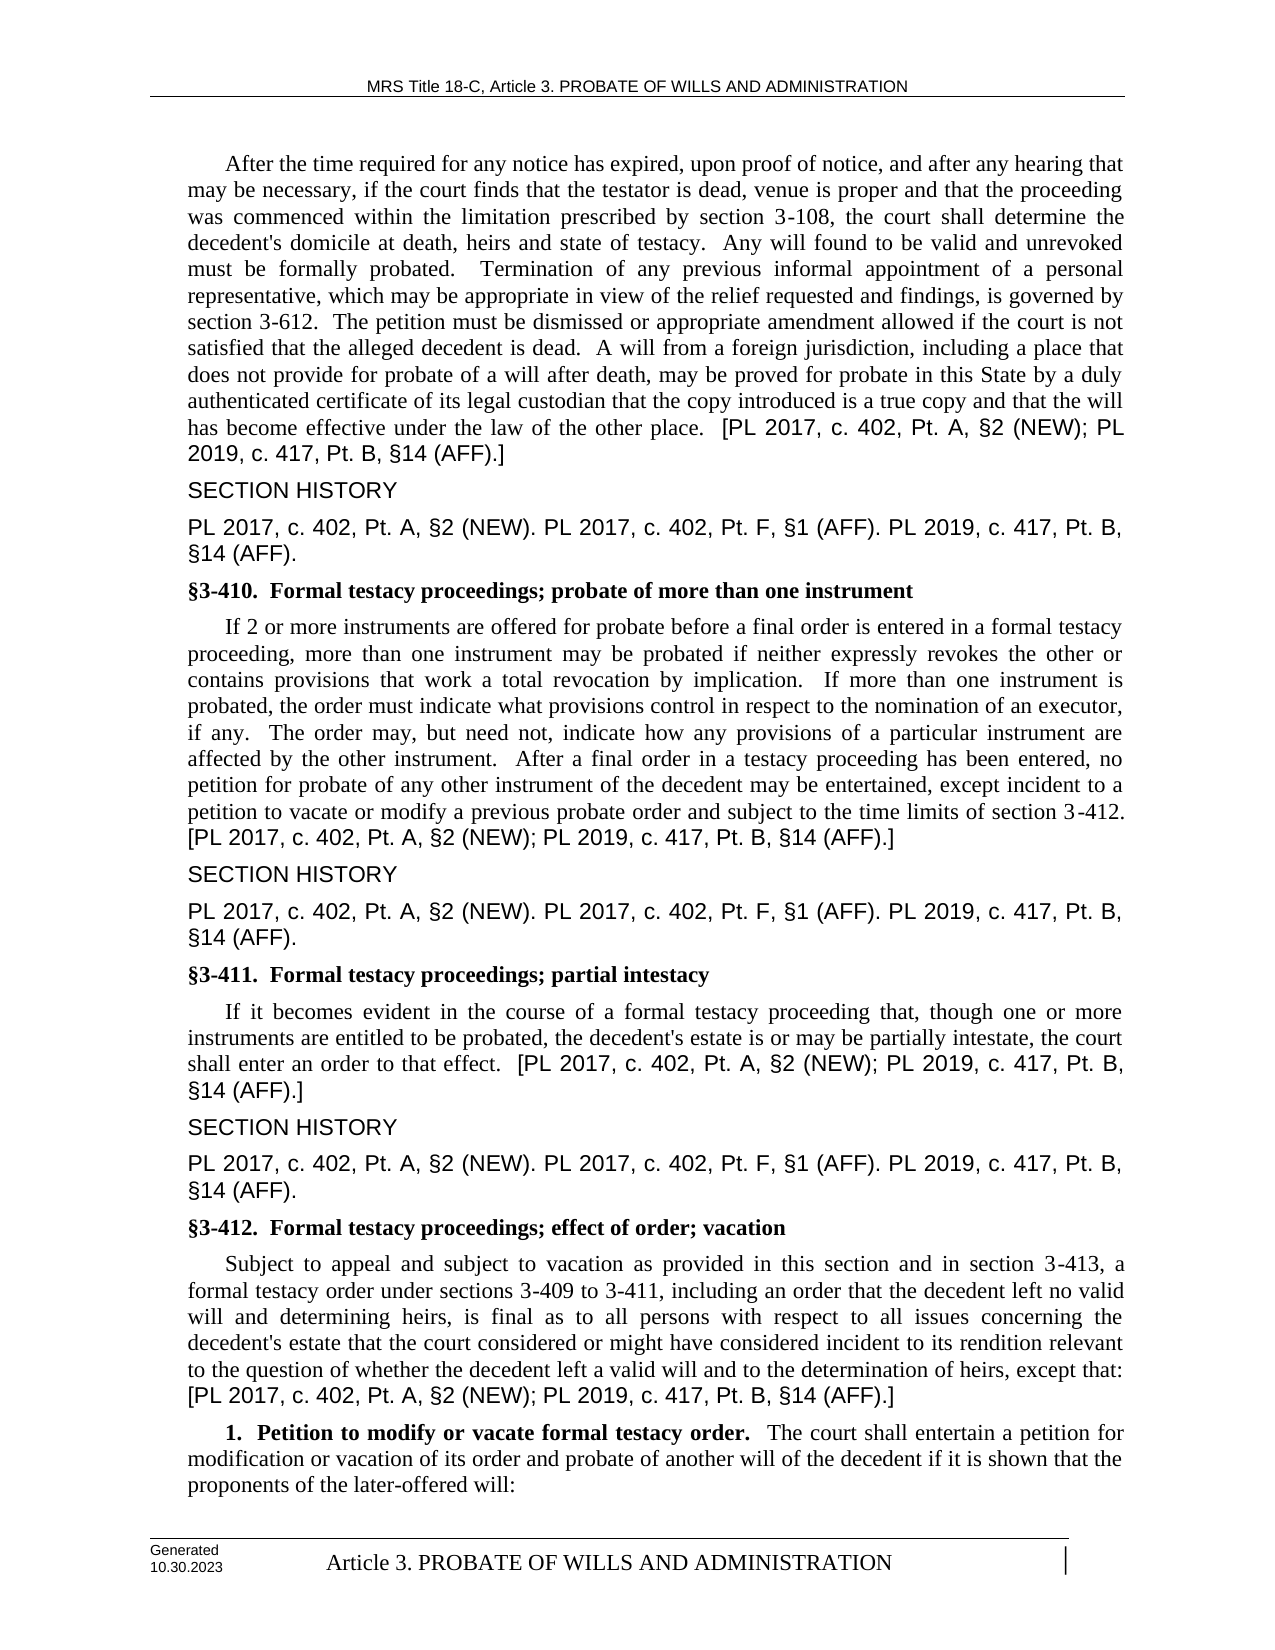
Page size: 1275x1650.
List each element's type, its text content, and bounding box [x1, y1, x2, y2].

text SECTION HISTORY [187, 861, 1125, 887]
text SECTION HISTORY [187, 1114, 1125, 1140]
text PL 2017, c. 402, Pt. A, §2 (NEW). PL 2017, c. 402, Pt. F, §1 (AFF). PL 2019, c. 417, Pt. B, §14 (AFF). [187, 898, 1125, 951]
text If 2 or more instruments are offered for probate before a final order is entered in a formal testacy proceeding, more than one instrument may be probated if neither expressly revokes the other or contains provisions that work a total revocation by implication. If more than one instrument is probated, the order must indicate what provisions control in respect to the nomination of an executor, if any. The order may, but need not, indicate how any provisions of a particular instrument are affected by the other instrument. After a final order in a testacy proceeding has been entered, no petition for probate of any other instrument of the decedent may be entertained, except incident to a petition to vacate or modify a previous probate order and subject to the time limits of section 3‑412. [PL 2017, c. 402, Pt. A, §2 (NEW); PL 2019, c. 417, Pt. B, §14 (AFF).] [187, 613, 1125, 851]
text If it becomes evident in the course of a formal testacy proceeding that, though one or more instruments are entitled to be probated, the decedent's estate is or may be partially intestate, the court shall enter an order to that effect. [PL 2017, c. 402, Pt. A, §2 (NEW); PL 2019, c. 417, Pt. B, §14 (AFF).] [187, 998, 1125, 1103]
text SECTION HISTORY [187, 477, 1125, 503]
text §3-412. Formal testacy proceedings; effect of order; vacation [187, 1213, 1125, 1240]
text After the time required for any notice has expired, upon proof of notice, and after any hearing that may be necessary, if the court finds that the testator is dead, venue is proper and that the proceeding was commenced within the limitation prescribed by section 3‑108, the court shall determine the decedent's domicile at death, heirs and state of testacy. Any will found to be valid and unrevoked must be formally probated. Termination of any previous informal appointment of a personal representative, which may be appropriate in view of the relief requested and findings, is governed by section 3‑612. The petition must be dismissed or appropriate amendment allowed if the court is not satisfied that the alleged decedent is dead. A will from a foreign jurisdiction, including a place that does not provide for probate of a will after death, may be proved for probate in this State by a duly authenticated certificate of its legal custodian that the copy introduced is a true copy and that the will has become effective under the law of the other place. [PL 2017, c. 402, Pt. A, §2 (NEW); PL 2019, c. 417, Pt. B, §14 (AFF).] [187, 150, 1125, 466]
text 1. Petition to modify or vacate formal testacy order. The court shall entertain a petition for modification or vacation of its order and probate of another will of the decedent if it is shown that the proponents of the later-offered will: [187, 1419, 1125, 1498]
text §3-411. Formal testacy proceedings; partial intestacy [187, 961, 1125, 987]
text Subject to appeal and subject to vacation as provided in this section and in section 3‑413, a formal testacy order under sections 3‑409 to 3‑411, including an order that the decedent left no valid will and determining heirs, is final as to all persons with respect to all issues concerning the decedent's estate that the court considered or might have considered incident to its rendition relevant to the question of whether the decedent left a valid will and to the determination of heirs, except that: [PL 2017, c. 402, Pt. A, §2 (NEW); PL 2019, c. 417, Pt. B, §14 (AFF).] [187, 1250, 1125, 1408]
text §3-410. Formal testacy proceedings; probate of more than one instrument [187, 577, 1125, 603]
text PL 2017, c. 402, Pt. A, §2 (NEW). PL 2017, c. 402, Pt. F, §1 (AFF). PL 2019, c. 417, Pt. B, §14 (AFF). [187, 513, 1125, 566]
text PL 2017, c. 402, Pt. A, §2 (NEW). PL 2017, c. 402, Pt. F, §1 (AFF). PL 2019, c. 417, Pt. B, §14 (AFF). [187, 1150, 1125, 1203]
